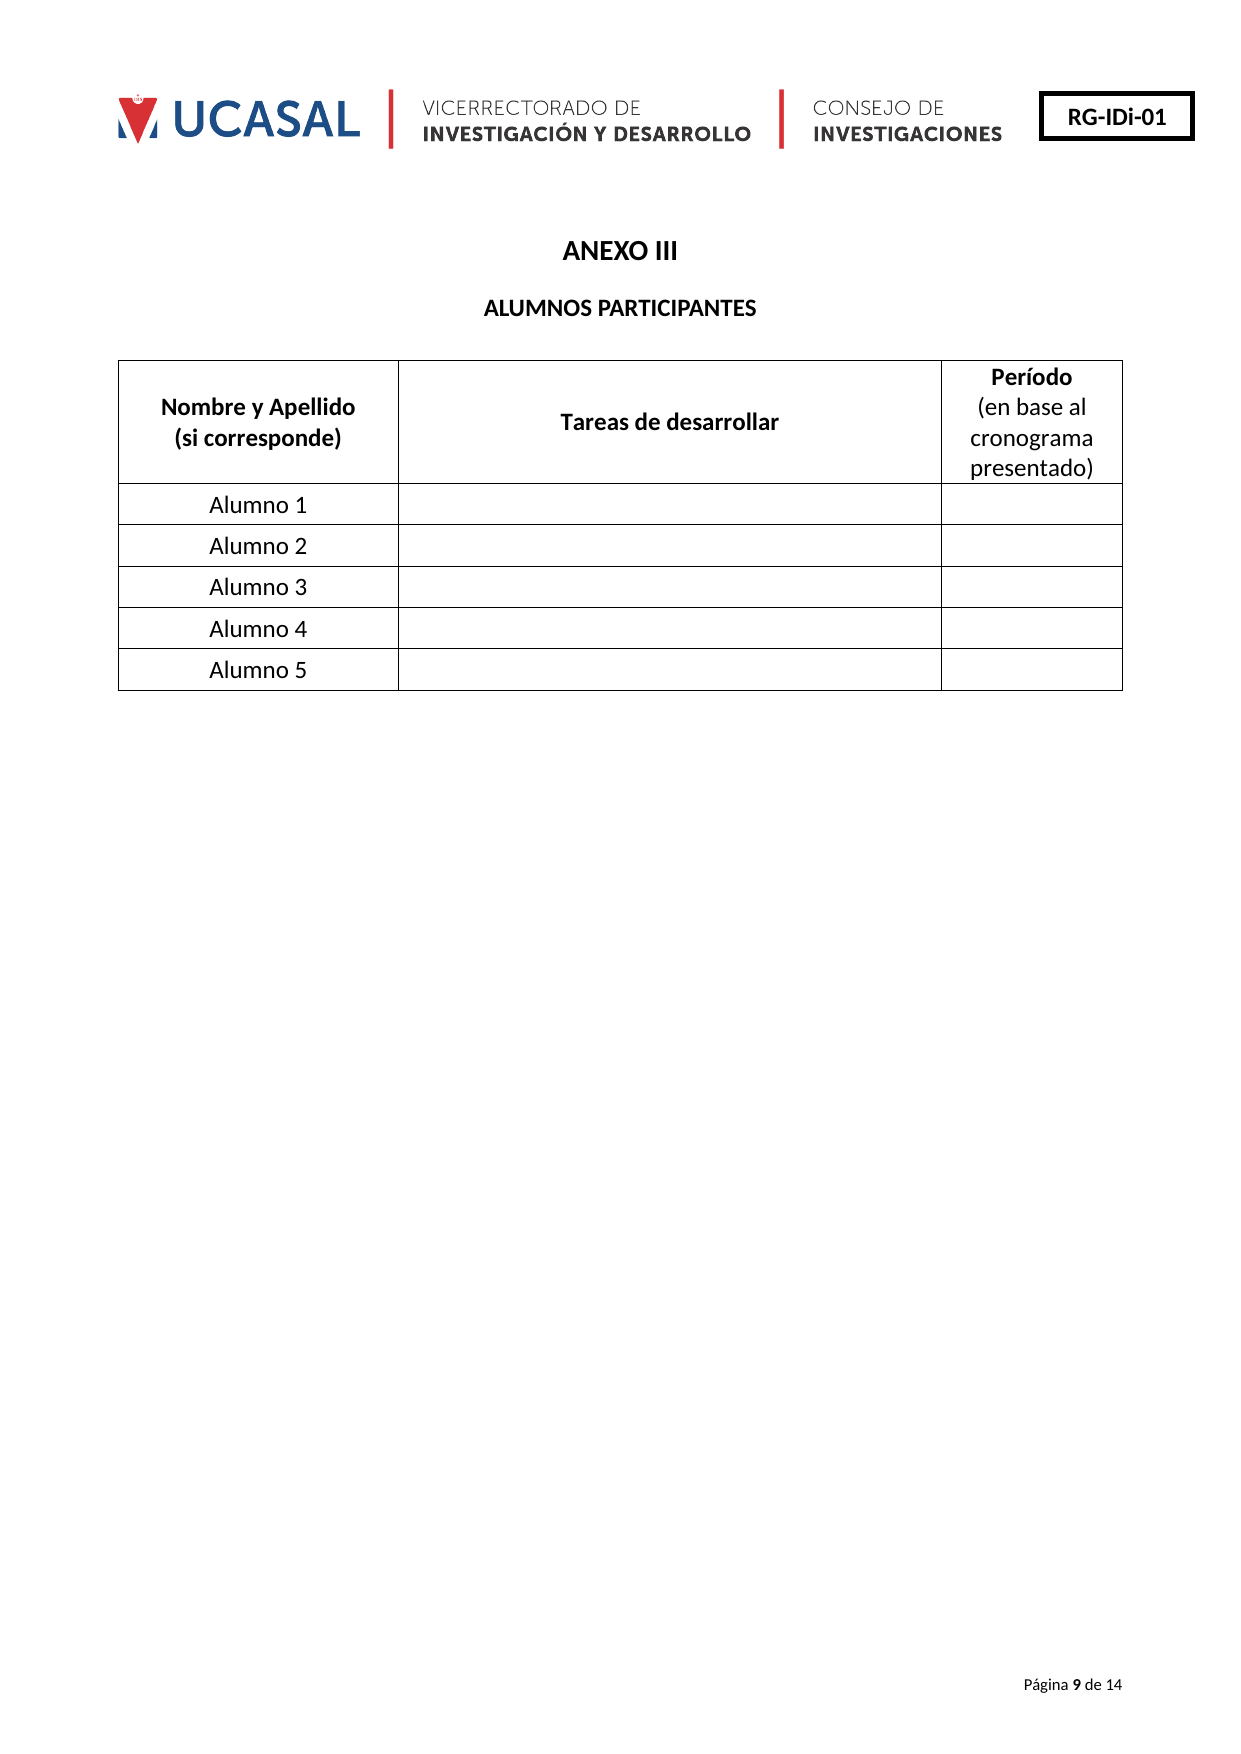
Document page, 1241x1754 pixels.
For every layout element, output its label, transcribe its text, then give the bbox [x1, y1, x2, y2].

table_header Tareas de desarrollar [399, 361, 941, 483]
table_cell Alumno 3 [119, 567, 398, 607]
table_cell [399, 484, 941, 524]
table_cell Alumno 2 [119, 525, 398, 566]
table_cell [942, 525, 1122, 566]
table_cell [399, 567, 941, 607]
table_cell [942, 567, 1122, 607]
table_cell Alumno 1 [119, 484, 398, 524]
table_cell Alumno 4 [119, 608, 398, 648]
table_header Nombre y Apellido (si corresponde) [119, 361, 398, 483]
table_cell [942, 484, 1122, 524]
table_cell [942, 608, 1122, 648]
table_cell [399, 608, 941, 648]
subtitle ALUMNOS PARTICIPANTES [118, 292, 1122, 323]
table_cell [399, 649, 941, 689]
table_cell [399, 525, 941, 566]
subtitle ANEXO III [118, 232, 1122, 267]
table_header Período (en base al cronograma presentado) [942, 361, 1122, 483]
table_cell [942, 649, 1122, 689]
table_cell Alumno 5 [119, 649, 398, 689]
picture [118, 89, 1002, 149]
